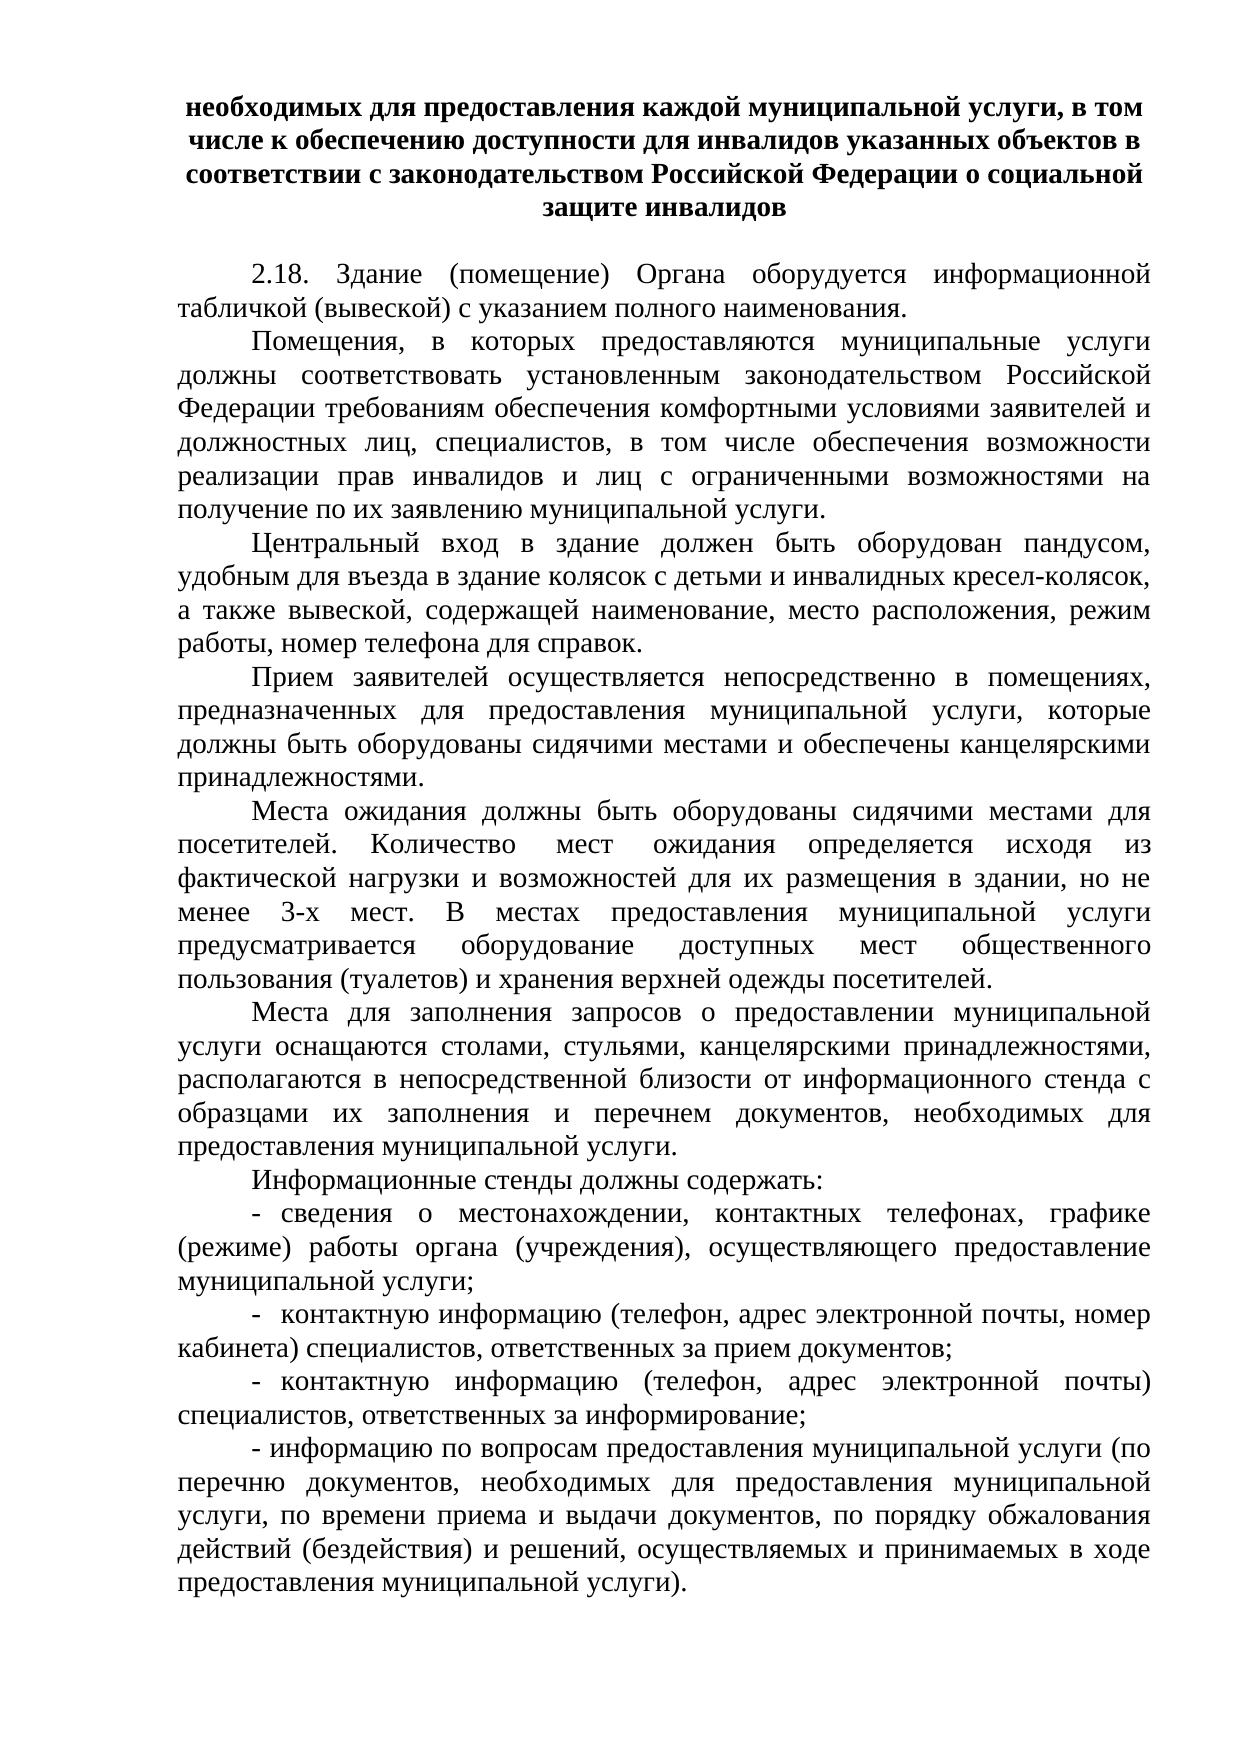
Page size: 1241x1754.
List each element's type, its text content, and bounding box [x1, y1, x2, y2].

text Места для заполнения запросов о предоставлении муниципальной услуги оснащаются столами, стульями, канцелярскими принадлежностями, располагаются в непосредственной близости от информационного стенда с образцами их заполнения и перечнем документов, необходимых для предоставления муниципальной услуги. [177, 994, 1152, 1162]
text 2.18. Здание (помещение) Органа оборудуется информационной табличкой (вывеской) с указанием полного наименования. [177, 256, 1152, 323]
text Информационные стенды должны содержать: [177, 1162, 1152, 1196]
list сведения о местонахождении, контактных телефонах, графике (режиме) работы органа (учреждения), осуществляющего предоставление муниципальной услуги; [177, 1196, 1152, 1296]
text Места ожидания должны быть оборудованы сидячими местами для посетителей. Количество мест ожидания определяется исходя из фактической нагрузки и возможностей для их размещения в здании, но не менее 3-х мест. В местах предоставления муниципальной услуги предусматривается оборудование доступных мест общественного пользования (туалетов) и хранения верхней одежды посетителей. [177, 793, 1152, 994]
text - информацию по вопросам предоставления муниципальной услуги (по перечню документов, необходимых для предоставления муниципальной услуги, по времени приема и выдачи документов, по порядку обжалования действий (бездействия) и решений, осуществляемых и принимаемых в ходе предоставления муниципальной услуги). [177, 1430, 1152, 1598]
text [177, 89, 1152, 223]
text Прием заявителей осуществляется непосредственно в помещениях, предназначенных для предоставления муниципальной услуги, которые должны быть оборудованы сидячими местами и обеспечены канцелярскими принадлежностями. [177, 659, 1152, 793]
list контактную информацию (телефон, адрес электронной почты) специалистов, ответственных за информирование; [177, 1363, 1152, 1430]
text Помещения, в которых предоставляются муниципальные услуги должны соответствовать установленным законодательством Российской Федерации требованиям обеспечения комфортными условиями заявителей и должностных лиц, специалистов, в том числе обеспечения возможности реализации прав инвалидов и лиц с ограниченными возможностями на получение по их заявлению муниципальной услуги. [177, 323, 1152, 525]
list контактную информацию (телефон, адрес электронной почты, номер кабинета) специалистов, ответственных за прием документов; [177, 1296, 1152, 1363]
text Центральный вход в здание должен быть оборудован пандусом, удобным для въезда в здание колясок с детьми и инвалидных кресел-колясок, а также вывеской, содержащей наименование, место расположения, режим работы, номер телефона для справок. [177, 525, 1152, 659]
